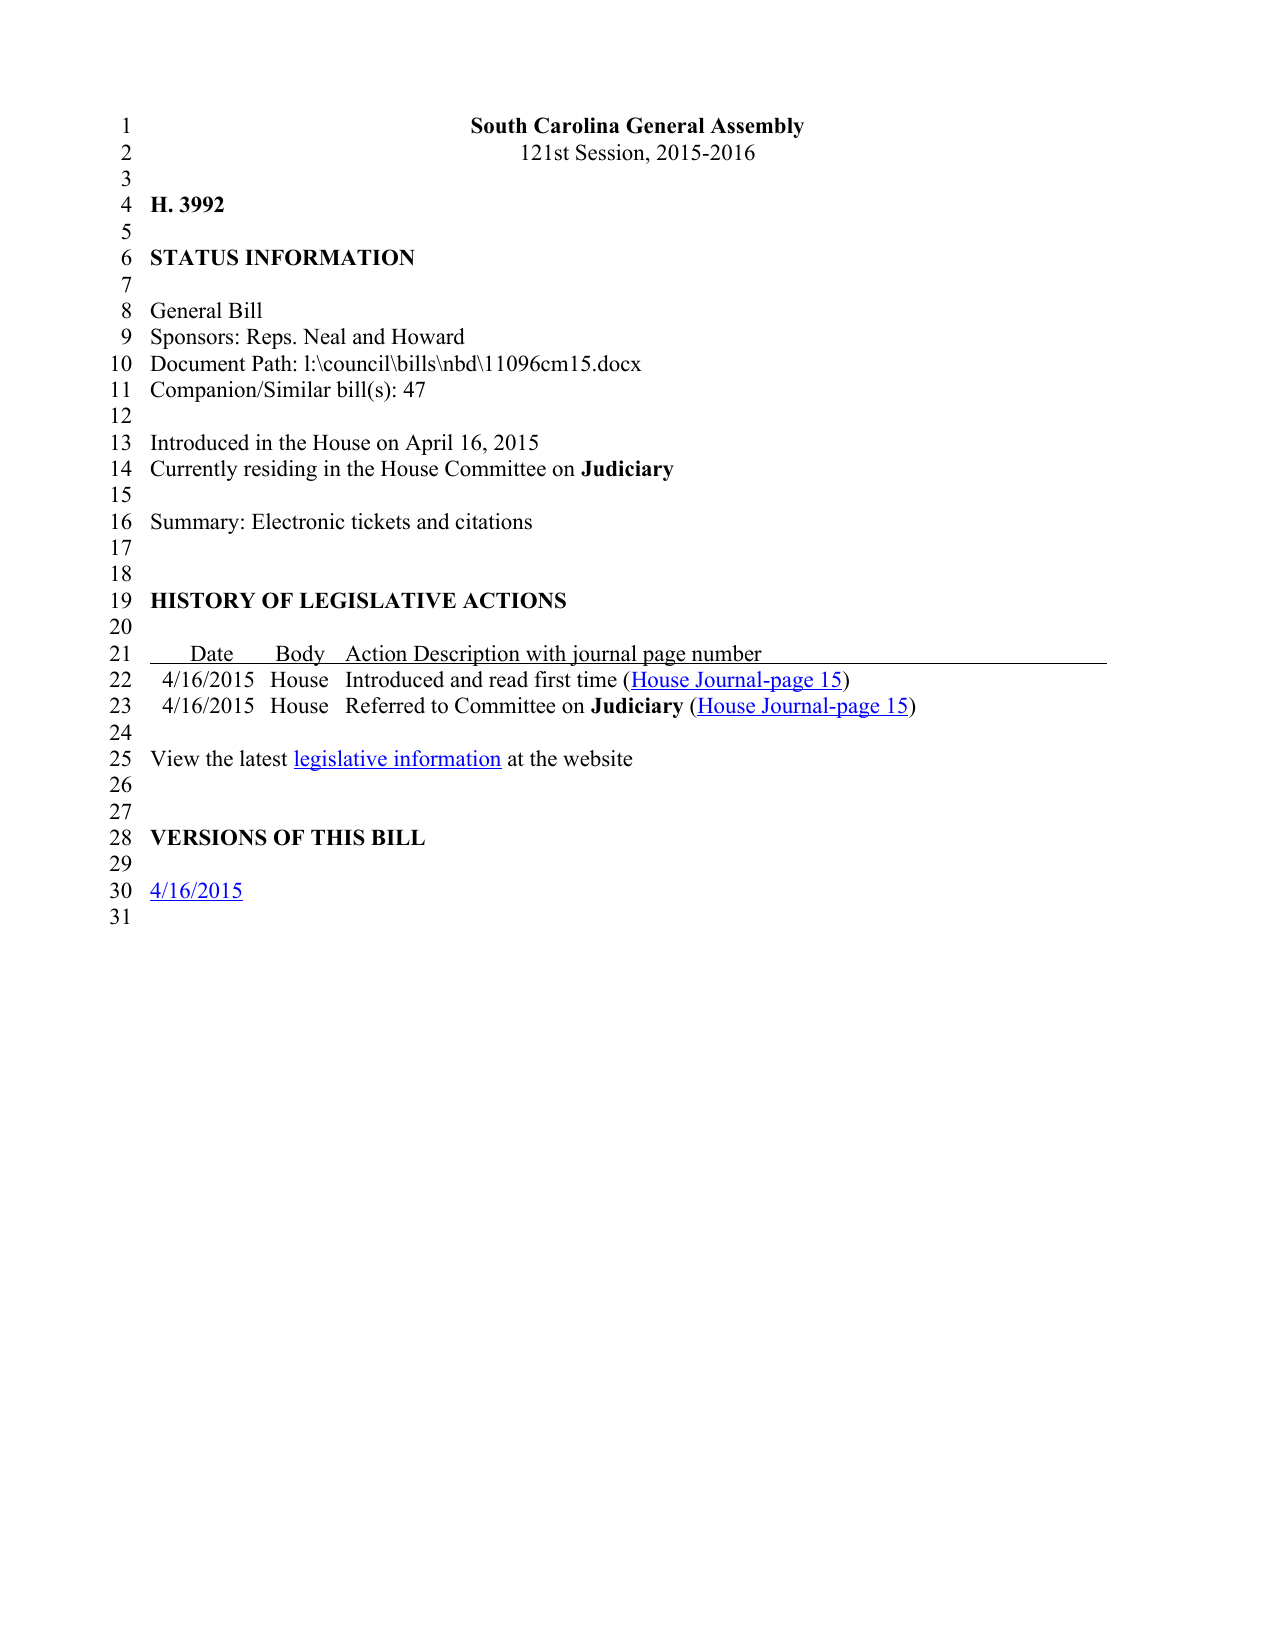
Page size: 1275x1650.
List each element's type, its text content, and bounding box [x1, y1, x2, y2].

text HISTORY OF LEGISLATIVE ACTIONS [150, 587, 1125, 613]
text Summary: Electronic tickets and citations [150, 508, 1125, 534]
text General Bill [150, 297, 1125, 323]
text STATUS INFORMATION [150, 244, 1125, 271]
text Date Body Action Description with journal page number [150, 639, 1125, 666]
text Companion/Similar bill(s): 47 [150, 376, 1125, 402]
text VERSIONS OF THIS BILL [150, 824, 1125, 850]
text View the latest legislative information at the website [150, 745, 1125, 771]
text Introduced in the House on April 16, 2015 [150, 429, 1125, 455]
text 121st Session, 2015-2016 [150, 139, 1125, 165]
text South Carolina General Assembly [150, 112, 1125, 139]
text H. 3992 [150, 192, 1125, 218]
text Currently residing in the House Committee on Judiciary [150, 455, 1125, 481]
text Document Path: l:\council\bills\nbd\11096cm15.docx [150, 350, 1125, 376]
text 4/16/2015 [150, 877, 1125, 903]
text 4/16/2015 House Referred to Committee on Judiciary (House Journal-page 15) [150, 692, 1125, 719]
text Sponsors: Reps. Neal and Howard [150, 323, 1125, 350]
text 4/16/2015 House Introduced and read first time (House Journal-page 15) [150, 666, 1125, 692]
